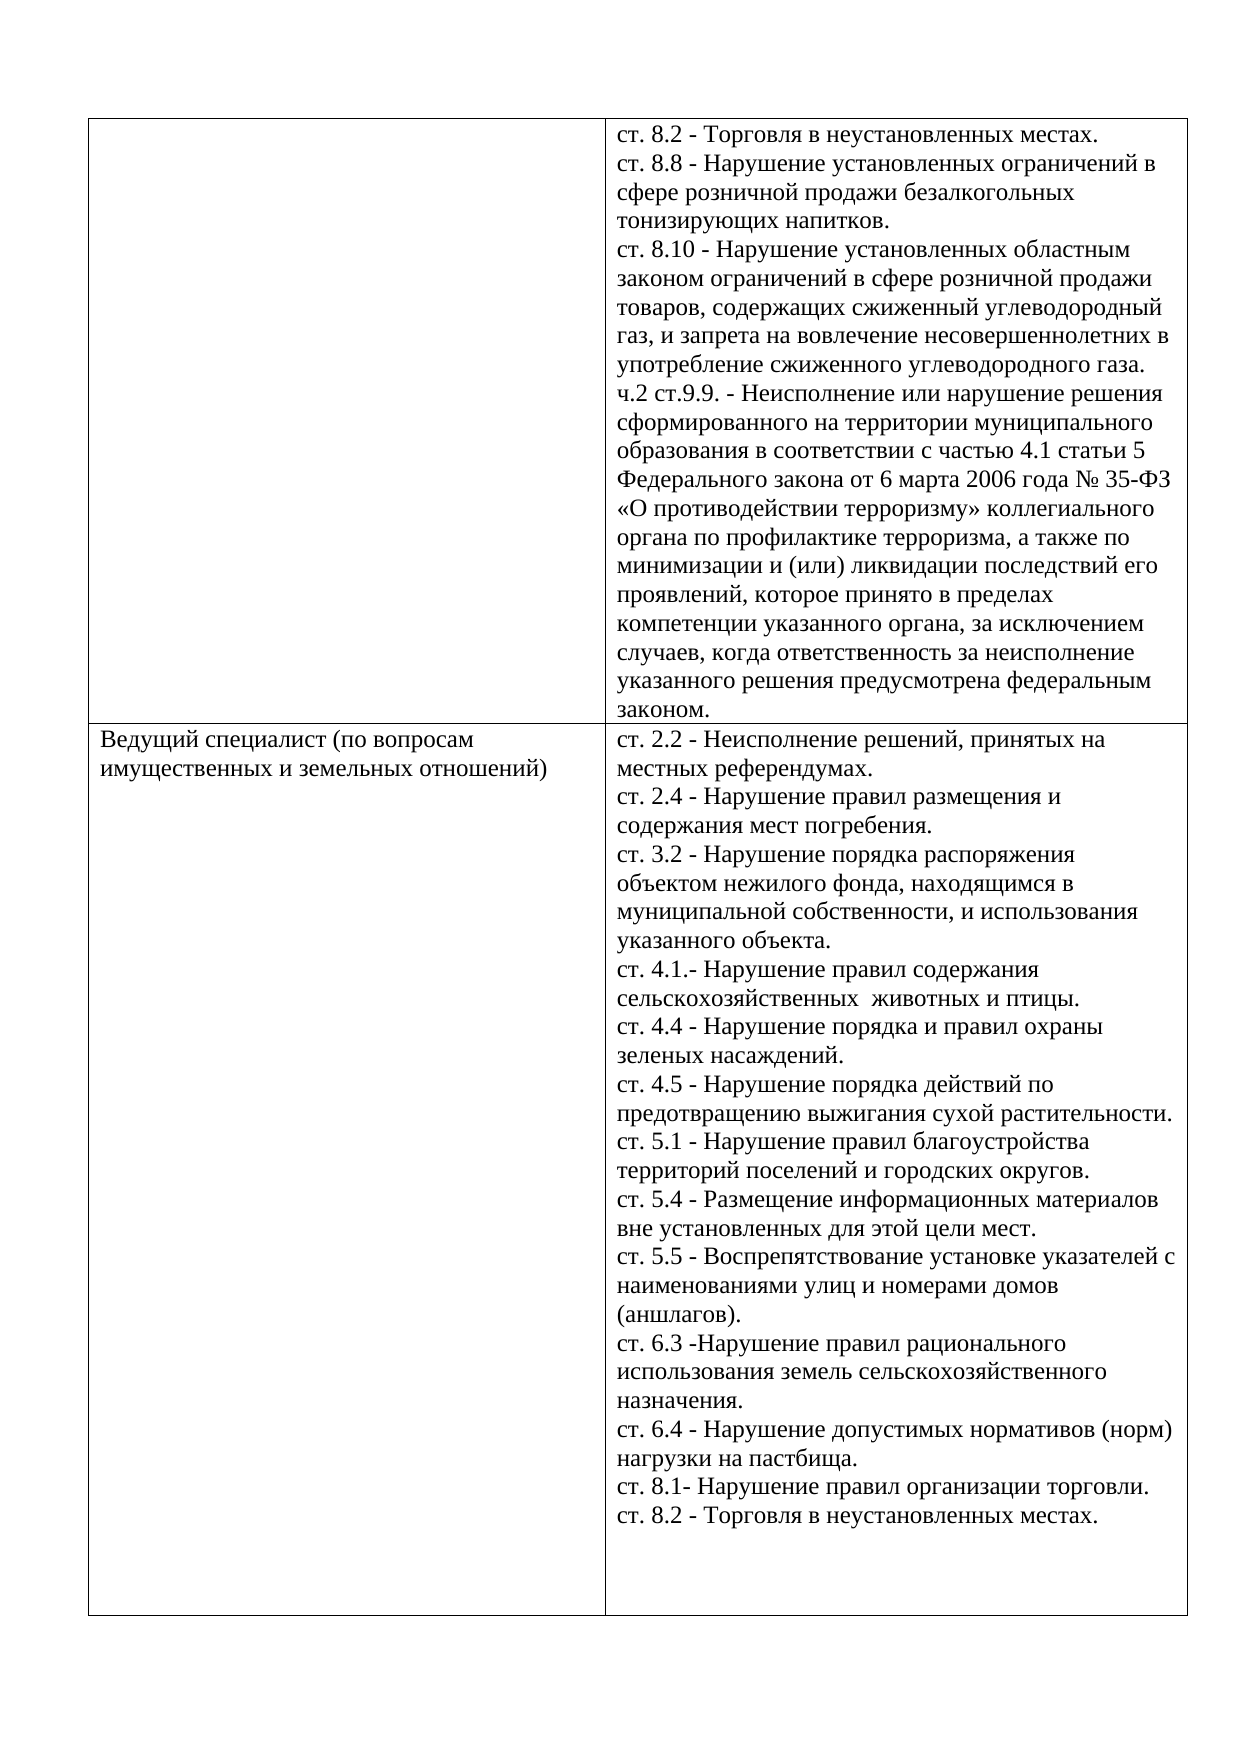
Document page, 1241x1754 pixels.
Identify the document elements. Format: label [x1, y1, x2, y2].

table_cell [606, 119, 1187, 723]
table_cell [89, 724, 605, 1615]
table_cell [89, 119, 605, 723]
table_cell [606, 724, 1187, 1615]
